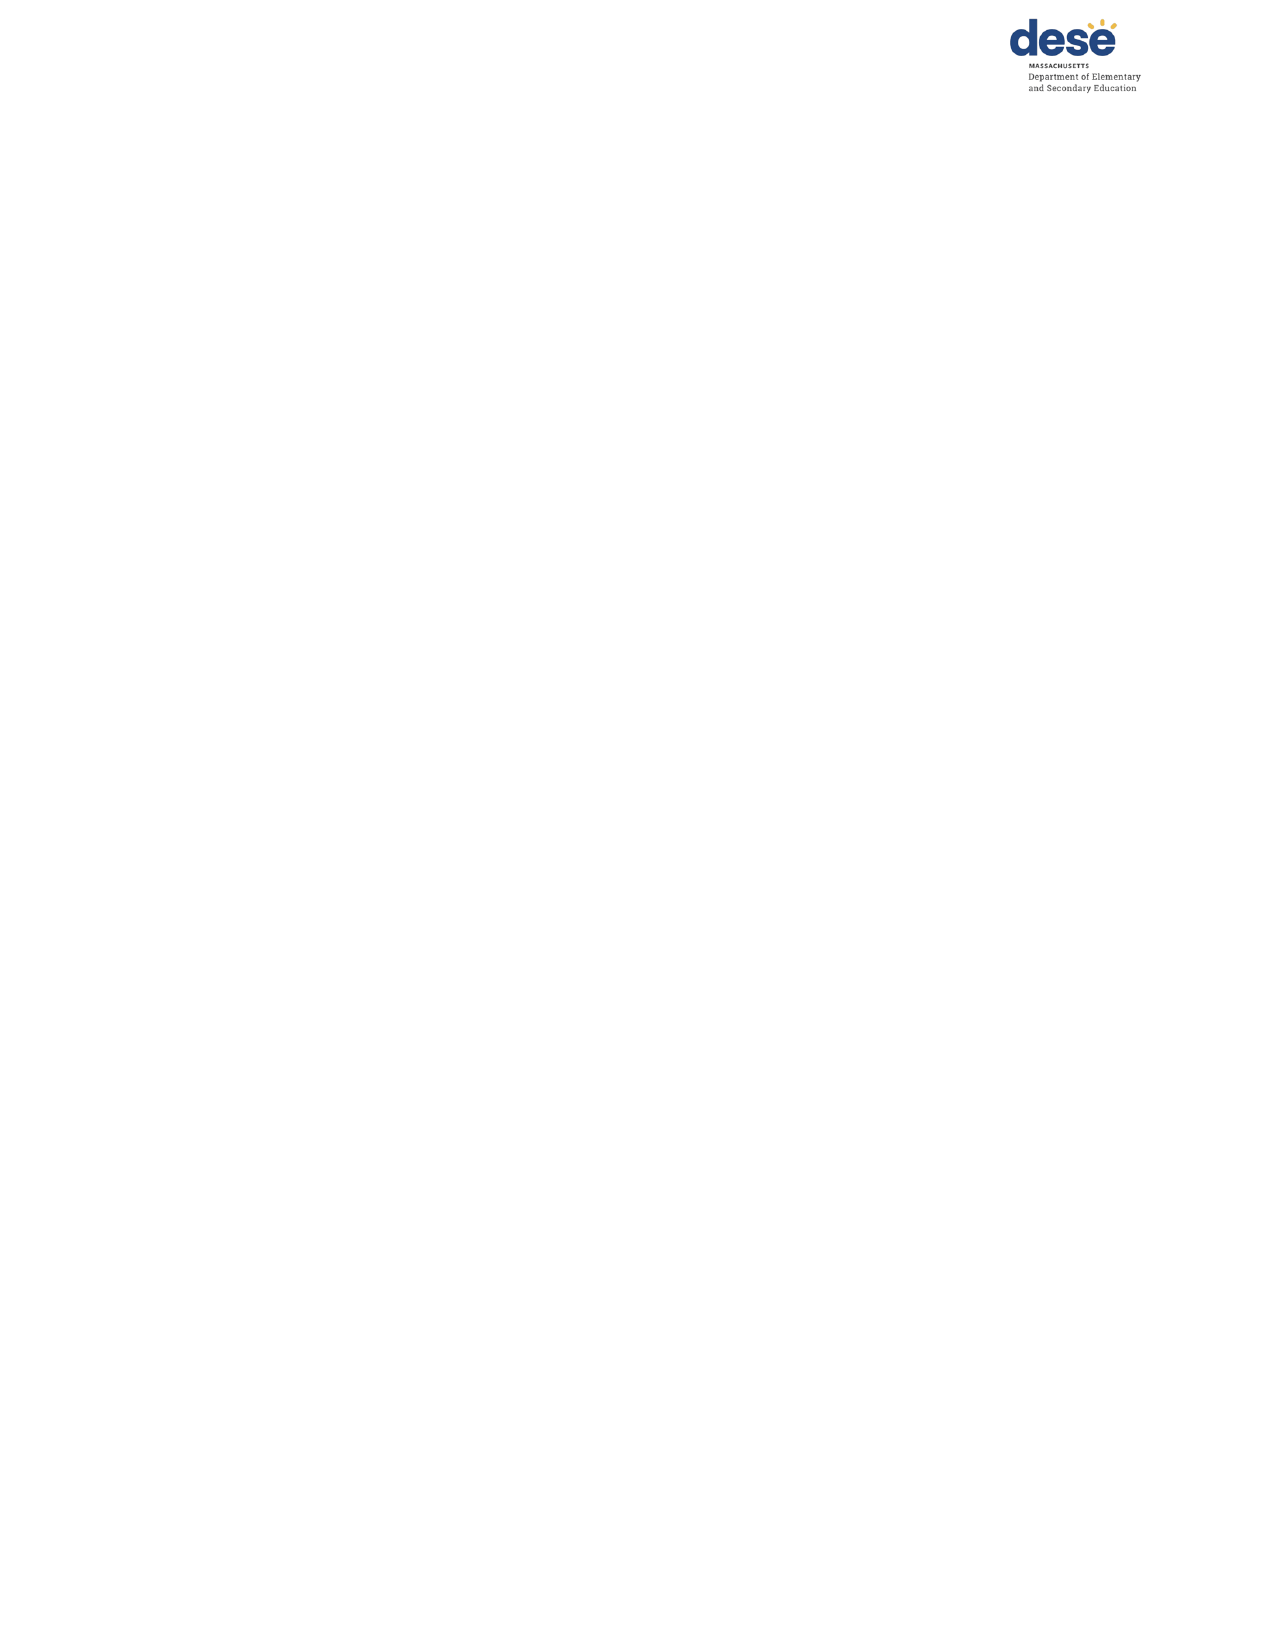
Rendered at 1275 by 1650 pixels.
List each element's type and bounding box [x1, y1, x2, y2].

picture [996, 0, 1172, 120]
